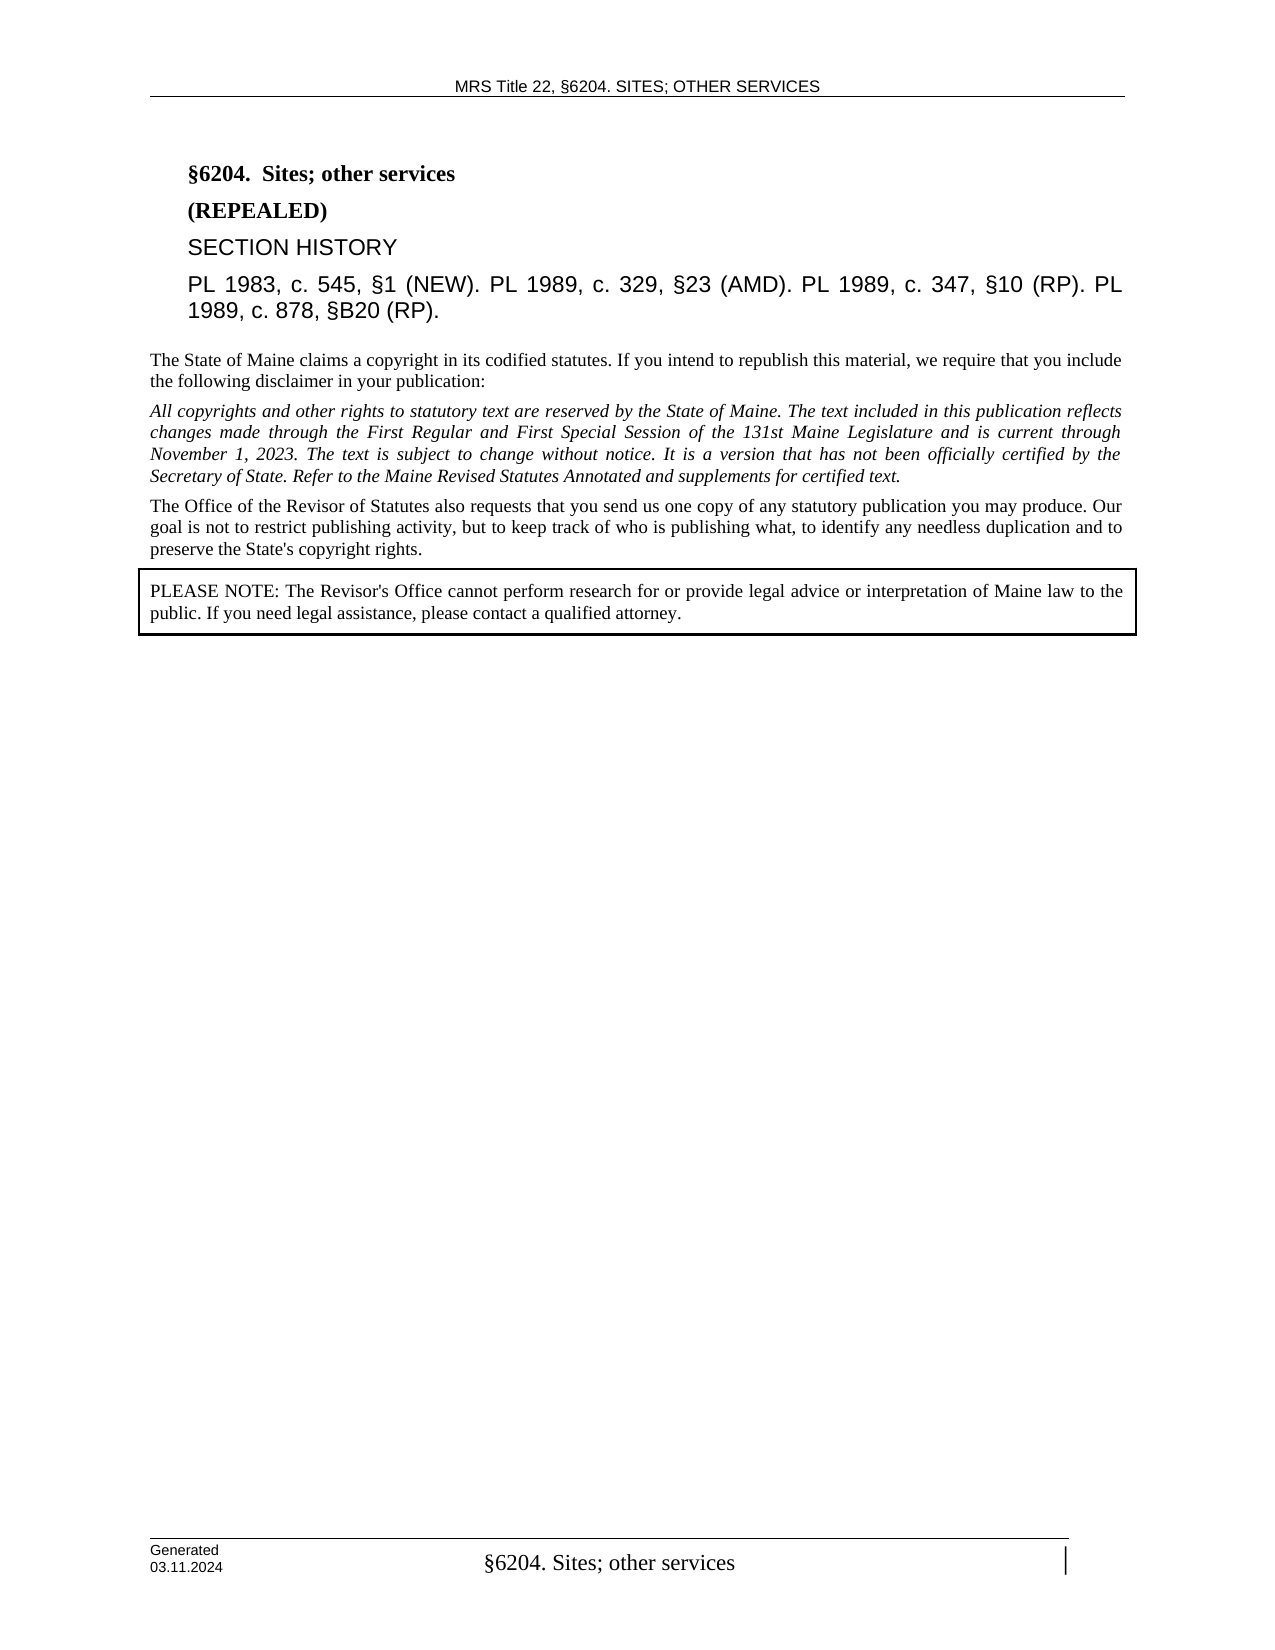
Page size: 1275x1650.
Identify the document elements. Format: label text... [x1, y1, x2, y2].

text SECTION HISTORY [187, 234, 1125, 260]
text PLEASE NOTE: The Revisor's Office cannot perform research for or provide legal advice or interpretation of Maine law to the public. If you need legal assistance, please contact a qualified attorney. [140, 570, 1135, 633]
text §6204. Sites; other services [187, 160, 1125, 187]
text The State of Maine claims a copyright in its codified statutes. If you intend to republish this material, we require that you include the following disclaimer in your publication: [150, 348, 1125, 392]
text The Office of the Revisor of Statutes also requests that you send us one copy of any statutory publication you may produce. Our goal is not to restrict publishing activity, but to keep track of who is publishing what, to identify any needless duplication and to preserve the State's copyright rights. [150, 494, 1125, 559]
text PL 1983, c. 545, §1 (NEW). PL 1989, c. 329, §23 (AMD). PL 1989, c. 347, §10 (RP). PL 1989, c. 878, §B20 (RP). [187, 271, 1125, 323]
text (REPEALED) [187, 197, 1125, 223]
text All copyrights and other rights to statutory text are reserved by the State of Maine. The text included in this publication reflects changes made through the First Regular and First Special Session of the 131st Maine Legislature and is current through November 1, 2023 . The text is subject to change without notice. It is a version that has not been officially certified by the Secretary of State. Refer to the Maine Revised Statutes Annotated and supplements for certified text. [150, 400, 1125, 486]
